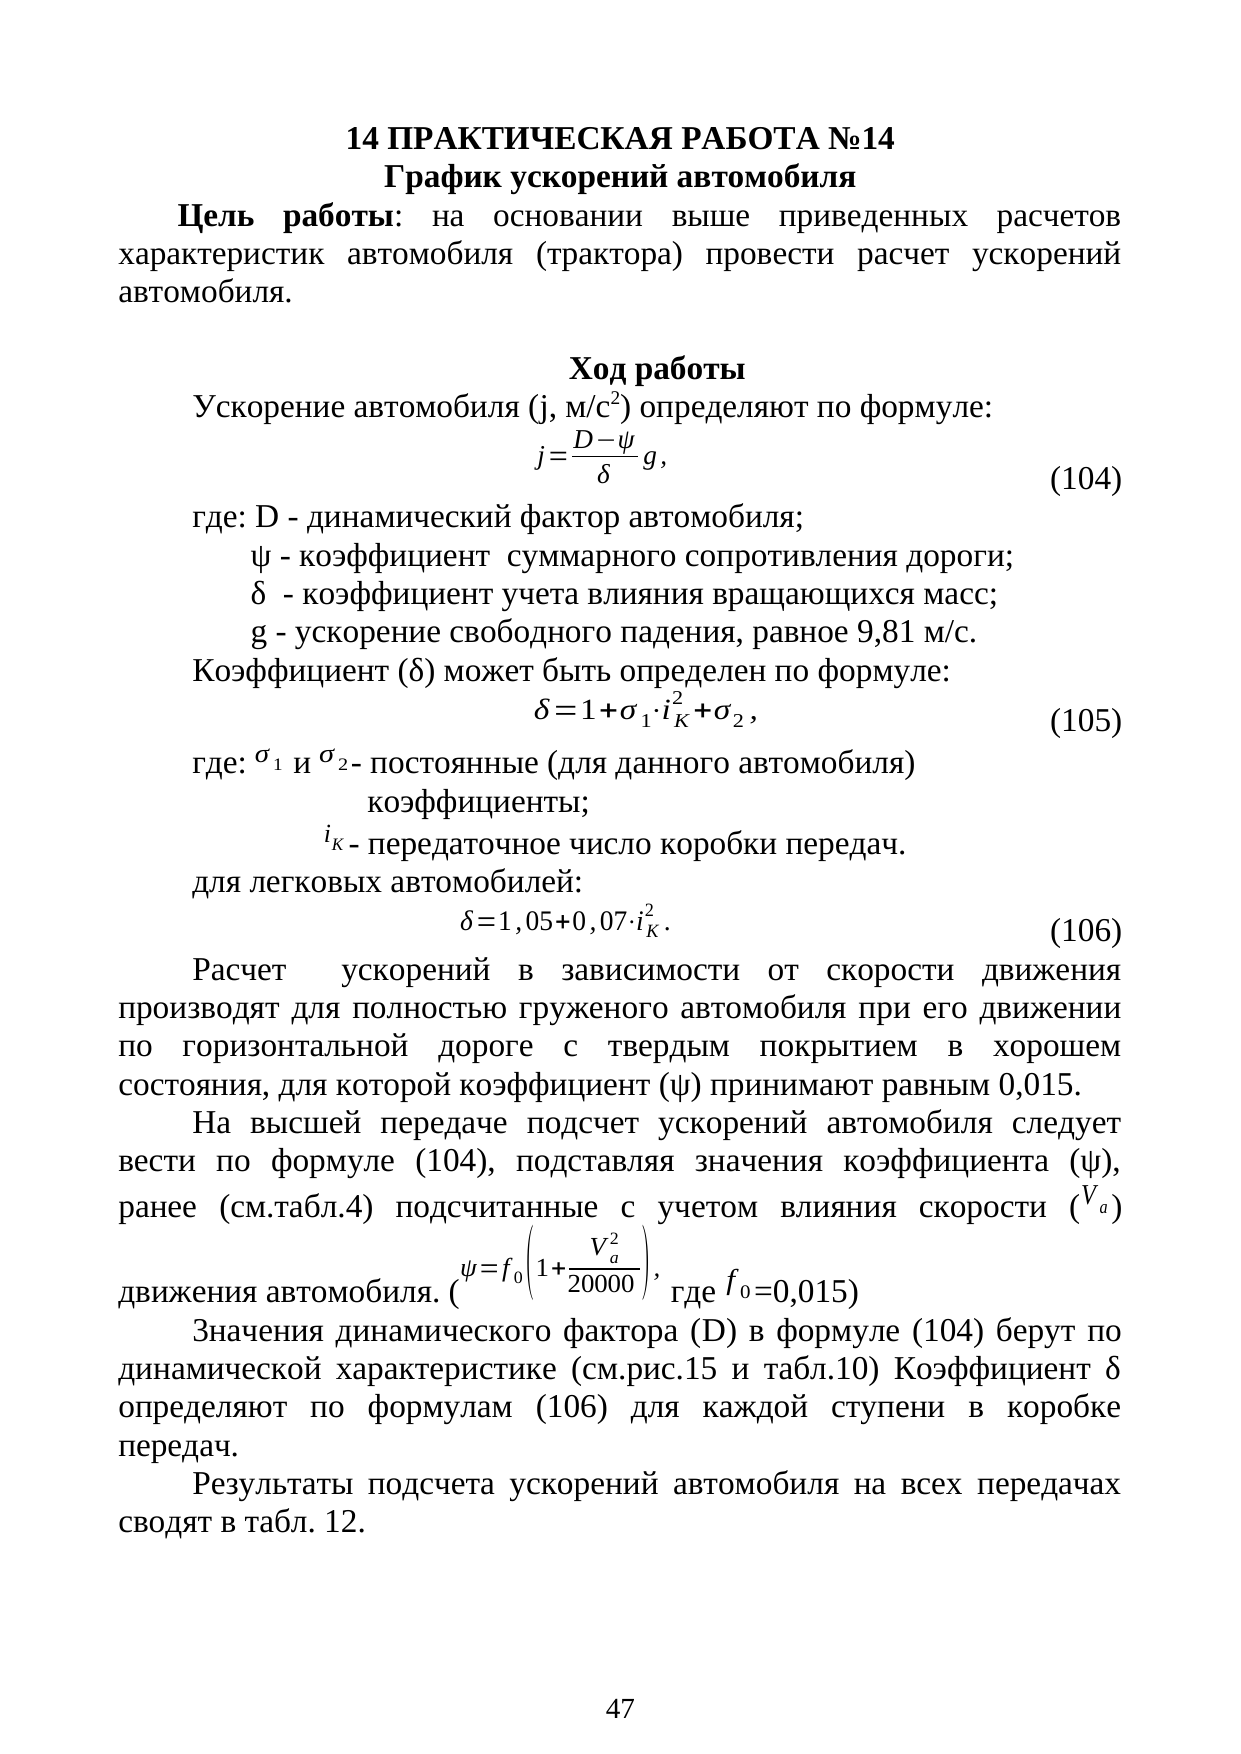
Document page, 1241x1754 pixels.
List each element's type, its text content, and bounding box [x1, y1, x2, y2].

text где: D - динамический фактор автомобиля; [118, 497, 1122, 535]
text 14 ПРАКТИЧЕСКАЯ РАБОТА №14 [118, 118, 1122, 156]
text Ход работы [118, 348, 1122, 386]
text (104) [118, 425, 1122, 497]
text δ - коэффициент учета влияния вращающихся масс; [118, 573, 1122, 612]
text 3начения динамического фактора (D) в формуле (104) берут по динамической характеристике (см.рис.15 и табл.10) Коэффициент δ определяют по формулам (106) для каждой ступени в коробке передач. [118, 1310, 1122, 1463]
text - передаточное число коробки передач. [118, 819, 1122, 862]
text g - ускорение свободного падения, равное 9,81 м/с. [118, 612, 1122, 650]
text Результаты подсчета ускорений автомобиля на всех передачах сводят в табл. 12. [118, 1463, 1122, 1540]
text ψ - коэффициент суммарного сопротивления дороги; [118, 535, 1122, 573]
text коэффициенты; [118, 781, 1122, 819]
text Расчет ускорений в зависимости от скорости движения производят для полностью груженого автомобиля при его движении по горизонтальной дороге с твердым покрытием в хорошем состояния, для которой коэффициент (ψ) принимают равным 0,015. [118, 949, 1122, 1102]
text Коэффициент (δ) может быть определен по формуле: [118, 650, 1122, 688]
text (105) [118, 688, 1122, 739]
text (106) [118, 900, 1122, 949]
text Цель работы: на основании выше приведенных расчетов характеристик автомобиля (трактора) провести расчет ускорений автомобиля. [118, 195, 1122, 310]
text График ускорений автомобиля [118, 156, 1122, 195]
text Ускорение автомобиля (j, м/с2) определяют по формуле: [118, 386, 1122, 425]
text На высшей передаче подсчет ускорений автомобиля следует вести по формуле (104), подставляя значения коэффициента (ψ), ранее (см.табл.4) подсчитанные с учетом влияния скорости () движения автомобиля. ( где =0,015) [118, 1102, 1122, 1310]
text для легковых автомобилей: [118, 862, 1122, 900]
text где: и - постоянные (для данного автомобиля) [118, 739, 1122, 781]
